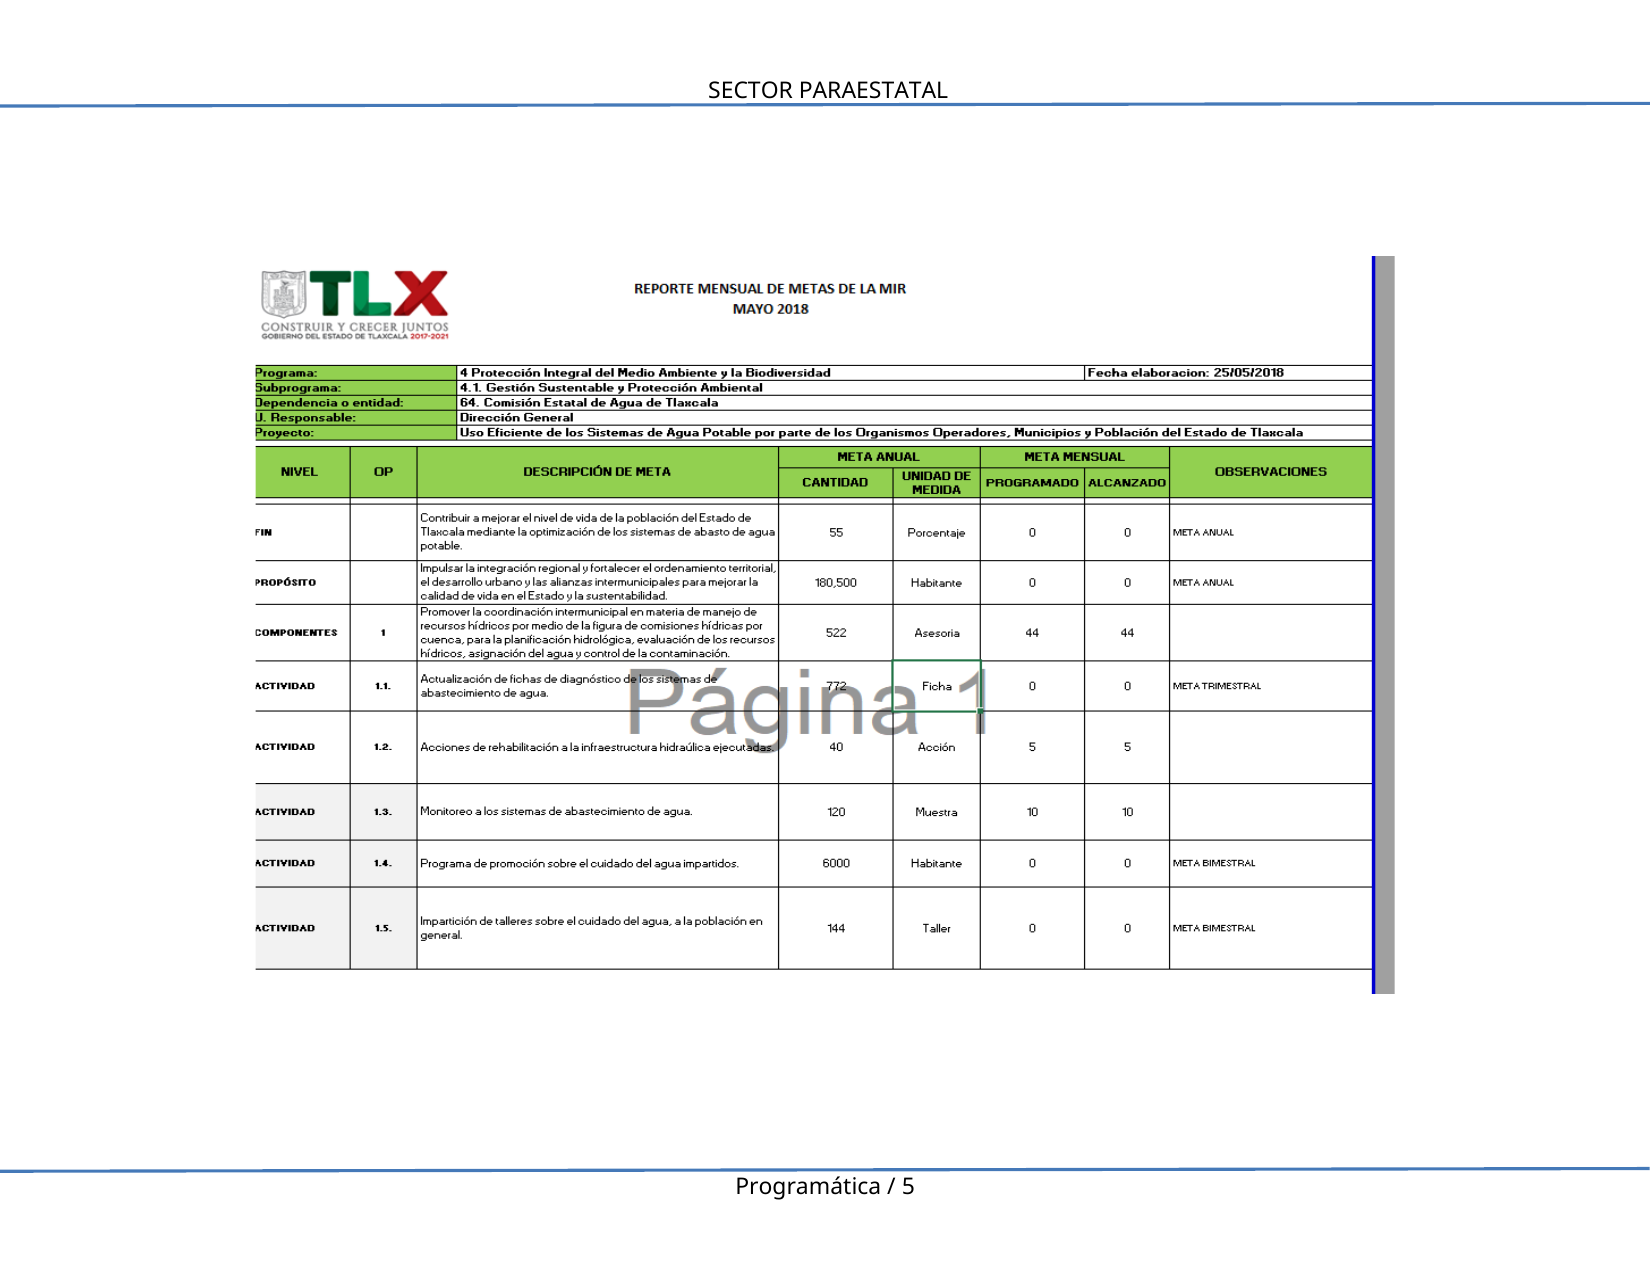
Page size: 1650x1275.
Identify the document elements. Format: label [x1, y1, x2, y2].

picture [255, 256, 1395, 994]
